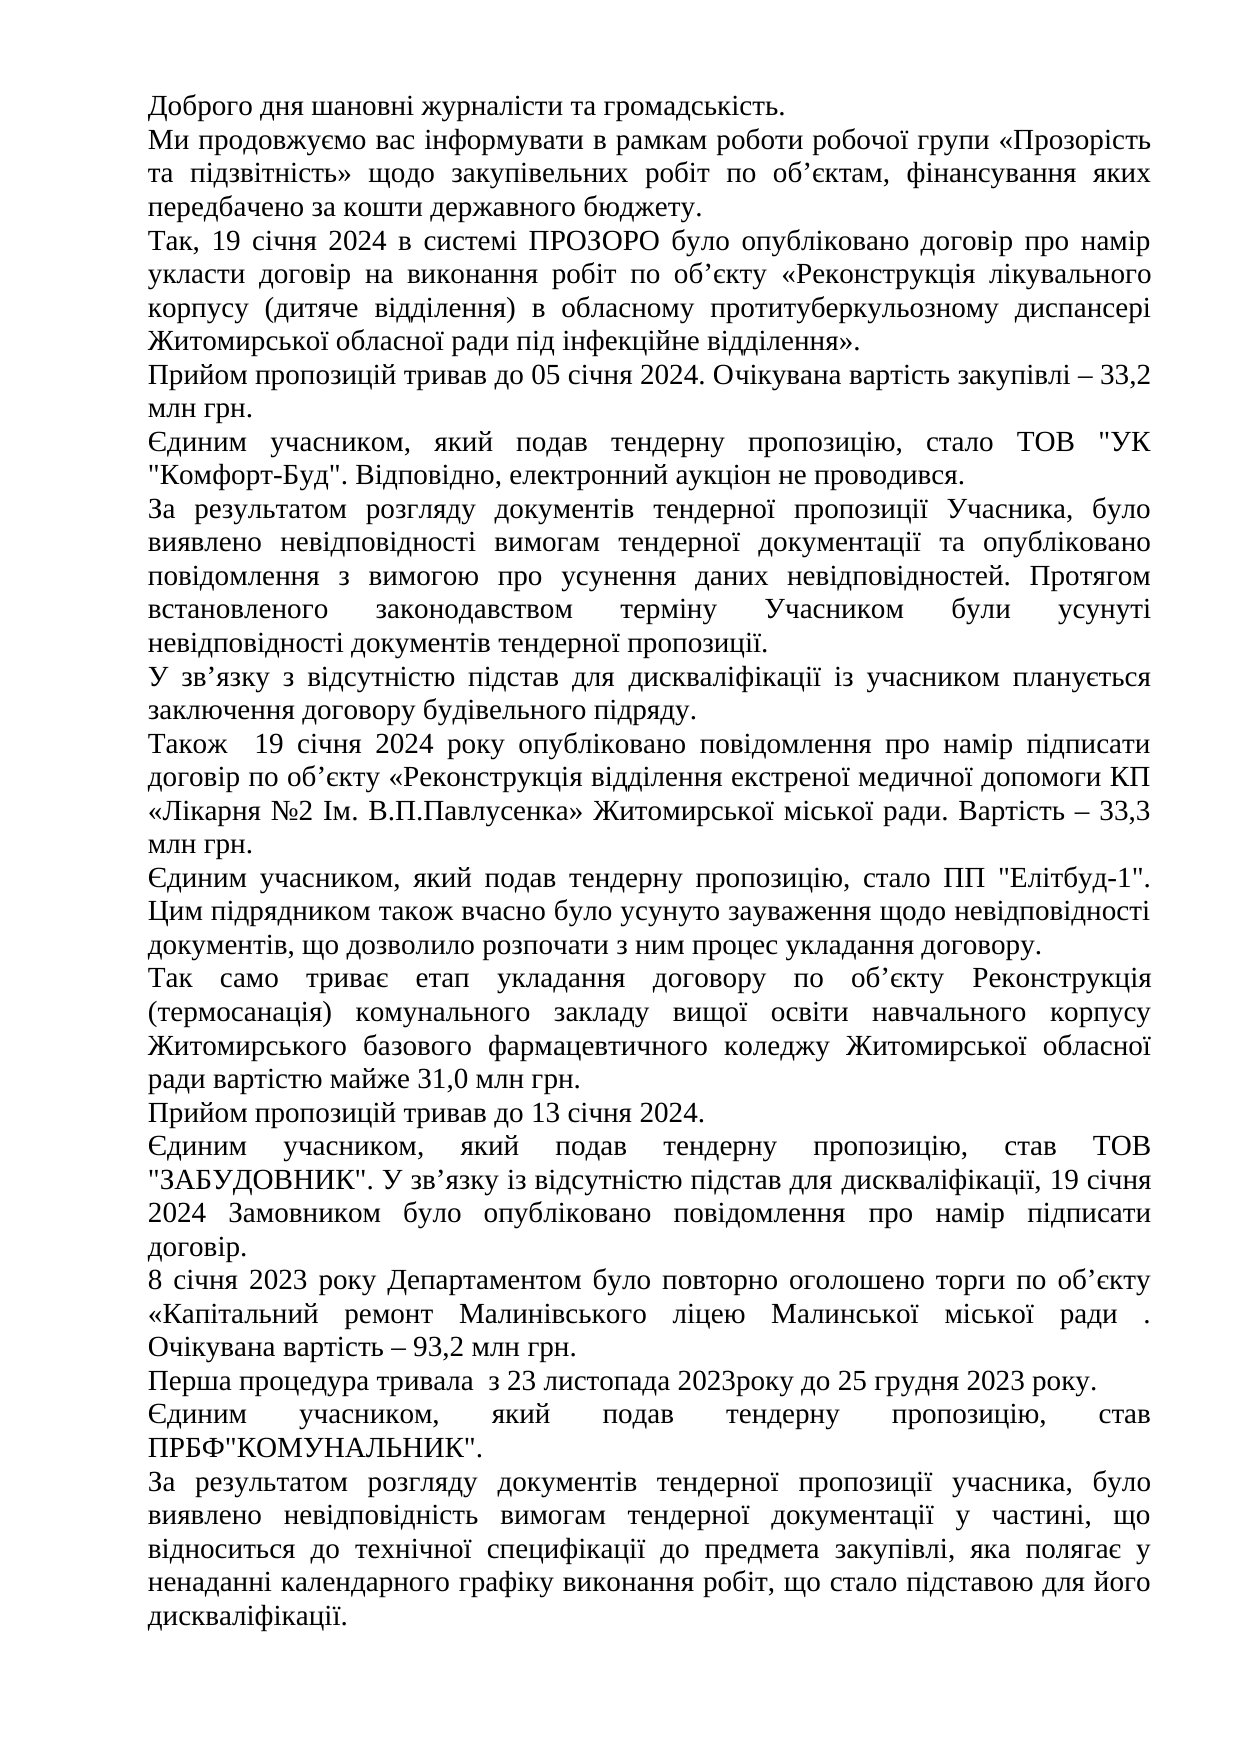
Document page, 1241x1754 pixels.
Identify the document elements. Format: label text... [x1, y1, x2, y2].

text Єдиним учасником, який подав тендерну пропозицію, став ТОВ "ЗАБУДОВНИК". У звʼязку із відсутністю підстав для дискваліфікації, 19 січня 2024 Замовником було опубліковано повідомлення про намір підписати договір. [148, 1128, 1152, 1262]
text Перша процедура тривала з 23 листопада 2023року до 25 грудня 2023 року. [148, 1363, 1152, 1397]
text Єдиним учасником, який подав тендерну пропозицію, став ПРБФ"КОМУНАЛЬНИК". [148, 1397, 1152, 1464]
text Ми продовжуємо вас інформувати в рамкам роботи робочої групи «Прозорість та підзвітність» щодо закупівельних робіт по об’єктам, фінансування яких передбачено за кошти державного бюджету. [148, 122, 1152, 223]
text Так, 19 січня 2024 в системі ПРОЗОРО було опубліковано договір про намір укласти договір на виконання робіт по об’єкту «Реконструкція лікувального корпусу (дитяче відділення) в обласному протитуберкульозному диспансері Житомирської обласної ради під інфекційне відділення». [148, 223, 1152, 357]
text Прийом пропозицій тривав до 05 січня 2024. Очікувана вартість закупівлі – 33,2 млн грн. [148, 357, 1152, 424]
text Також 19 січня 2024 року опубліковано повідомлення про намір підписати договір по об’єкту «Реконструкція відділення екстреної медичної допомоги КП «Лікарня №2 Ім. В.П.Павлусенка» Житомирської міської ради. Вартість – 33,3 млн грн. [148, 726, 1152, 860]
text 8 січня 2023 року Департаментом було повторно оголошено торги по об’єкту «Капітальний ремонт Малинівського ліцею Малинської міської ради . Очікувана вартість – 93,2 млн грн. [148, 1262, 1152, 1363]
text За результатом розгляду документів тендерної пропозиції учасника, було виявлено невідповідність вимогам тендерної документації у частині, що відноситься до технічної специфікації до предмета закупівлі, яка полягає у ненаданні календарного графіку виконання робіт, що стало підставою для його дискваліфікації. [148, 1464, 1152, 1631]
text Доброго дня шановні журналісти та громадськість. [148, 88, 1152, 122]
text Єдиним учасником, який подав тендерну пропозицію, стало ПП "Елітбуд-1". Цим підрядником також вчасно було усунуто зауваження щодо невідповідності документів, що дозволило розпочати з ним процес укладання договору. [148, 860, 1152, 961]
text Єдиним учасником, який подав тендерну пропозицію, стало ТОВ "УК "Комфорт-Буд". Відповідно, електронний аукціон не проводився. [148, 424, 1152, 491]
text За результатом розгляду документів тендерної пропозиції Учасника, було виявлено невідповідності вимогам тендерної документації та опубліковано повідомлення з вимогою про усунення даних невідповідностей. Протягом встановленого законодавством терміну Учасником були усунуті невідповідності документів тендерної пропозиції. [148, 491, 1152, 659]
text Прийом пропозицій тривав до 13 січня 2024. [148, 1095, 1152, 1128]
text Так само триває етап укладання договору по об’єкту Реконструкція (термосанація) комунального закладу вищої освіти навчального корпусу Житомирського базового фармацевтичного коледжу Житомирської обласної ради вартістю майже 31,0 млн грн. [148, 961, 1152, 1095]
text У звʼязку з відсутністю підстав для дискваліфікації із учасником планується заключення договору будівельного підряду. [148, 659, 1152, 726]
